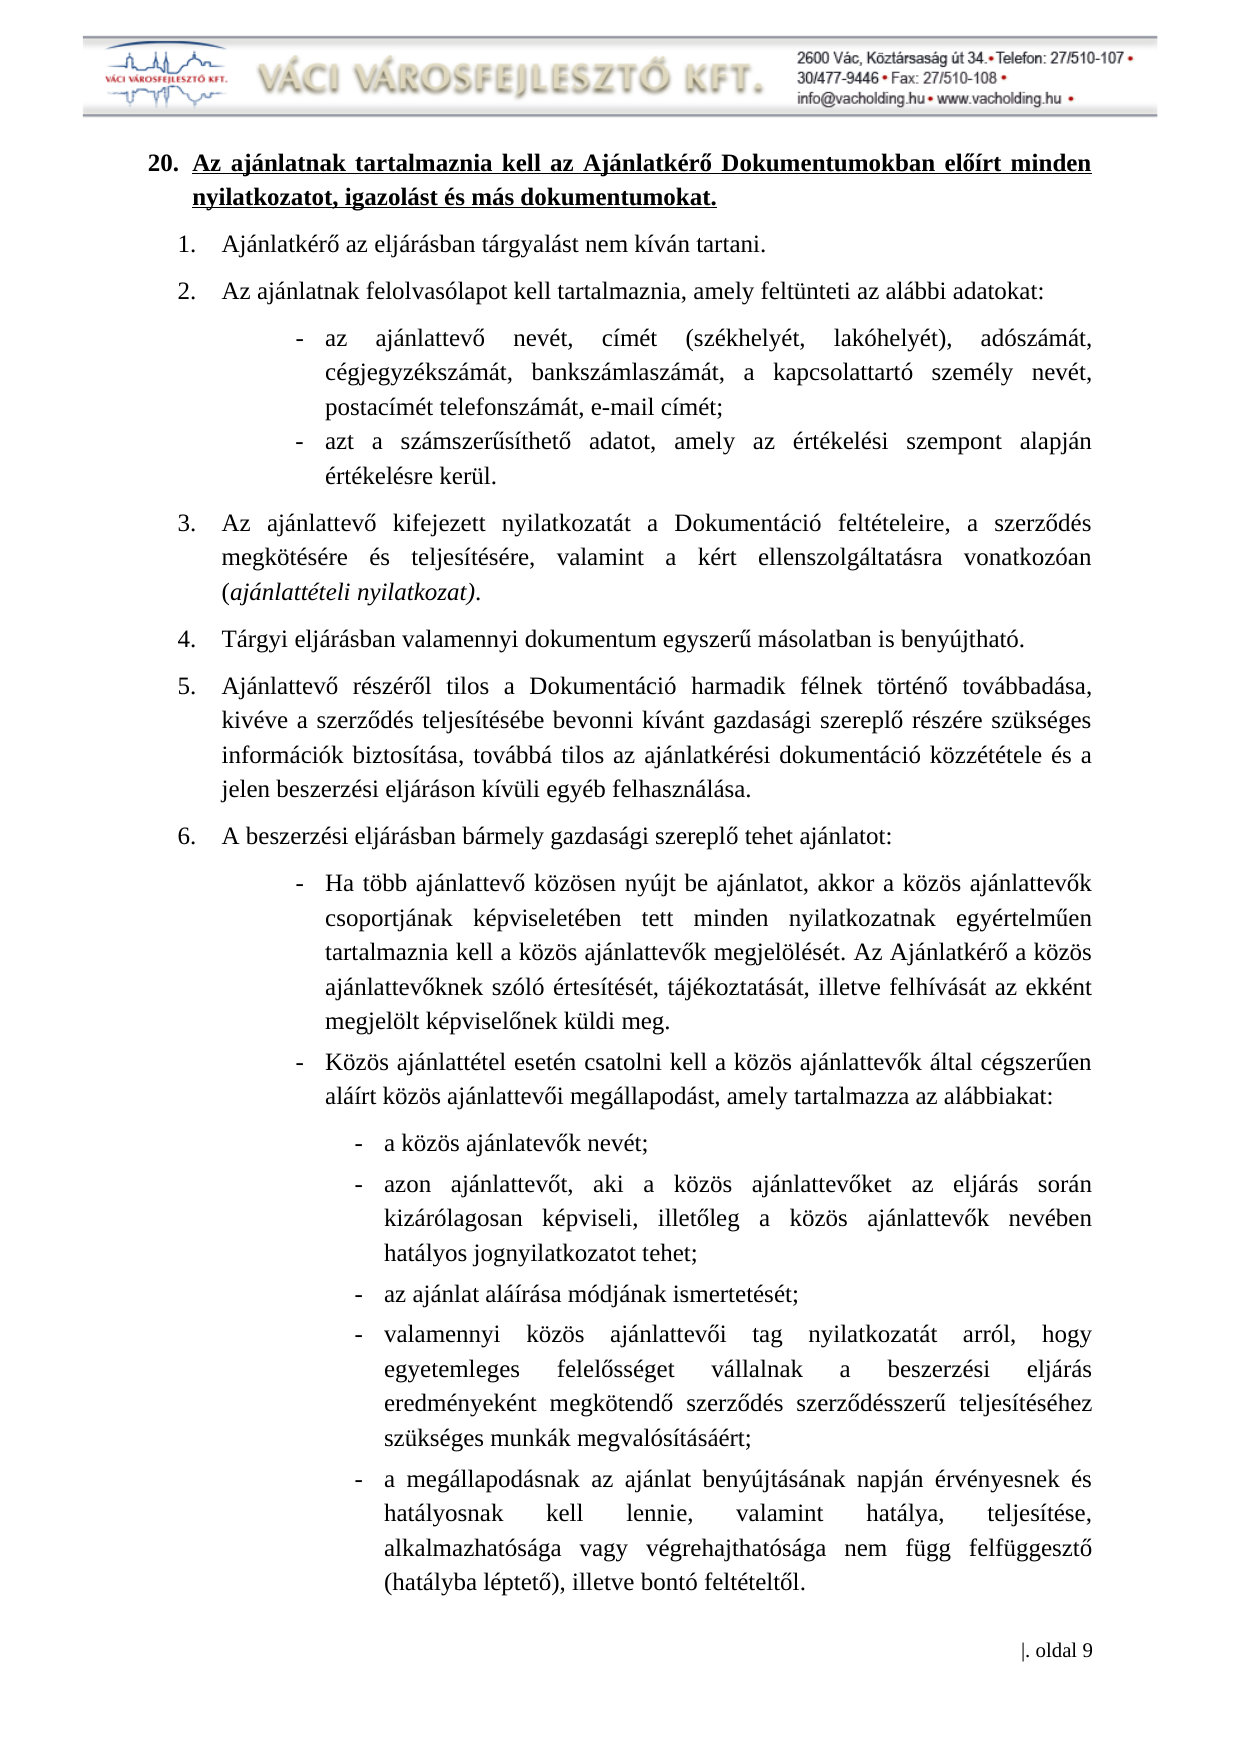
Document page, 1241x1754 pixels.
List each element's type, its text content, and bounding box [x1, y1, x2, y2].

list Tárgyi eljárásban valamennyi dokumentum egyszerű másolatban is benyújtható. [177, 624, 1093, 653]
list Ajánlatkérő az eljárásban tárgyalást nem kíván tartani. [177, 229, 1093, 258]
list az ajánlattevő nevét, címét (székhelyét, lakóhelyét), adószámát, cégjegyzékszámát, bankszámlaszámát, a kapcsolattartó személy nevét, postacímét telefonszámát, e-mail címét; [295, 323, 1093, 421]
list azt a számszerűsíthető adatot, amely az értékelési szempont alapján értékelésre kerül. [295, 426, 1093, 490]
list a közös ajánlatevők nevét; [354, 1128, 1093, 1157]
list azon ajánlattevőt, aki a közös ajánlattevőket az eljárás során kizárólagosan képviseli, illetőleg a közös ajánlattevők nevében hatályos jognyilatkozatot tehet; [354, 1169, 1093, 1267]
list valamennyi közös ajánlattevői tag nyilatkozatát arról, hogy egyetemleges felelősséget vállalnak a beszerzési eljárás eredményeként megkötendő szerződés szerződésszerű teljesítéséhez szükséges munkák megvalósításáért; [354, 1319, 1093, 1452]
picture [82, 35, 1158, 118]
list Az ajánlatnak felolvasólapot kell tartalmaznia, amely feltünteti az alábbi adatokat: [177, 276, 1093, 305]
list az ajánlat aláírása módjának ismertetését; [354, 1279, 1093, 1307]
list Az ajánlatnak tartalmaznia kell az Ajánlatkérő Dokumentumokban előírt minden nyilatkozatot, igazolást és más dokumentumokat. [148, 148, 1093, 211]
list Ajánlattevő részéről tilos a Dokumentáció harmadik félnek történő továbbadása, kivéve a szerződés teljesítésébe bevonni kívánt gazdasági szereplő részére szükséges információk biztosítása, továbbá tilos az ajánlatkérési dokumentáció közzététele és a jelen beszerzési eljáráson kívüli egyéb felhasználása. [177, 671, 1093, 803]
list Ha több ajánlattevő közösen nyújt be ajánlatot, akkor a közös ajánlattevők csoportjának képviseletében tett minden nyilatkozatnak egyértelműen tartalmaznia kell a közös ajánlattevők megjelölését. Az Ajánlatkérő a közös ajánlattevőknek szóló értesítését, tájékoztatását, illetve felhívását az ekként megjelölt képviselőnek küldi meg. [295, 868, 1093, 1035]
list a megállapodásnak az ajánlat benyújtásának napján érvényesnek és hatályosnak kell lennie, valamint hatálya, teljesítése, alkalmazhatósága vagy végrehajthatósága nem függ felfüggesztő (hatályba léptető), illetve bontó feltételtől. [354, 1464, 1093, 1596]
list Közös ajánlattétel esetén csatolni kell a közös ajánlattevők által cégszerűen aláírt közös ajánlattevői megállapodást, amely tartalmazza az alábbiakat: [295, 1047, 1093, 1110]
list Az ajánlattevő kifejezett nyilatkozatát a Dokumentáció feltételeire, a szerződés megkötésére és teljesítésére, valamint a kért ellenszolgáltatásra vonatkozóan (ajánlattételi nyilatkozat). [177, 508, 1093, 606]
list A beszerzési eljárásban bármely gazdasági szereplő tehet ajánlatot: [177, 821, 1093, 850]
